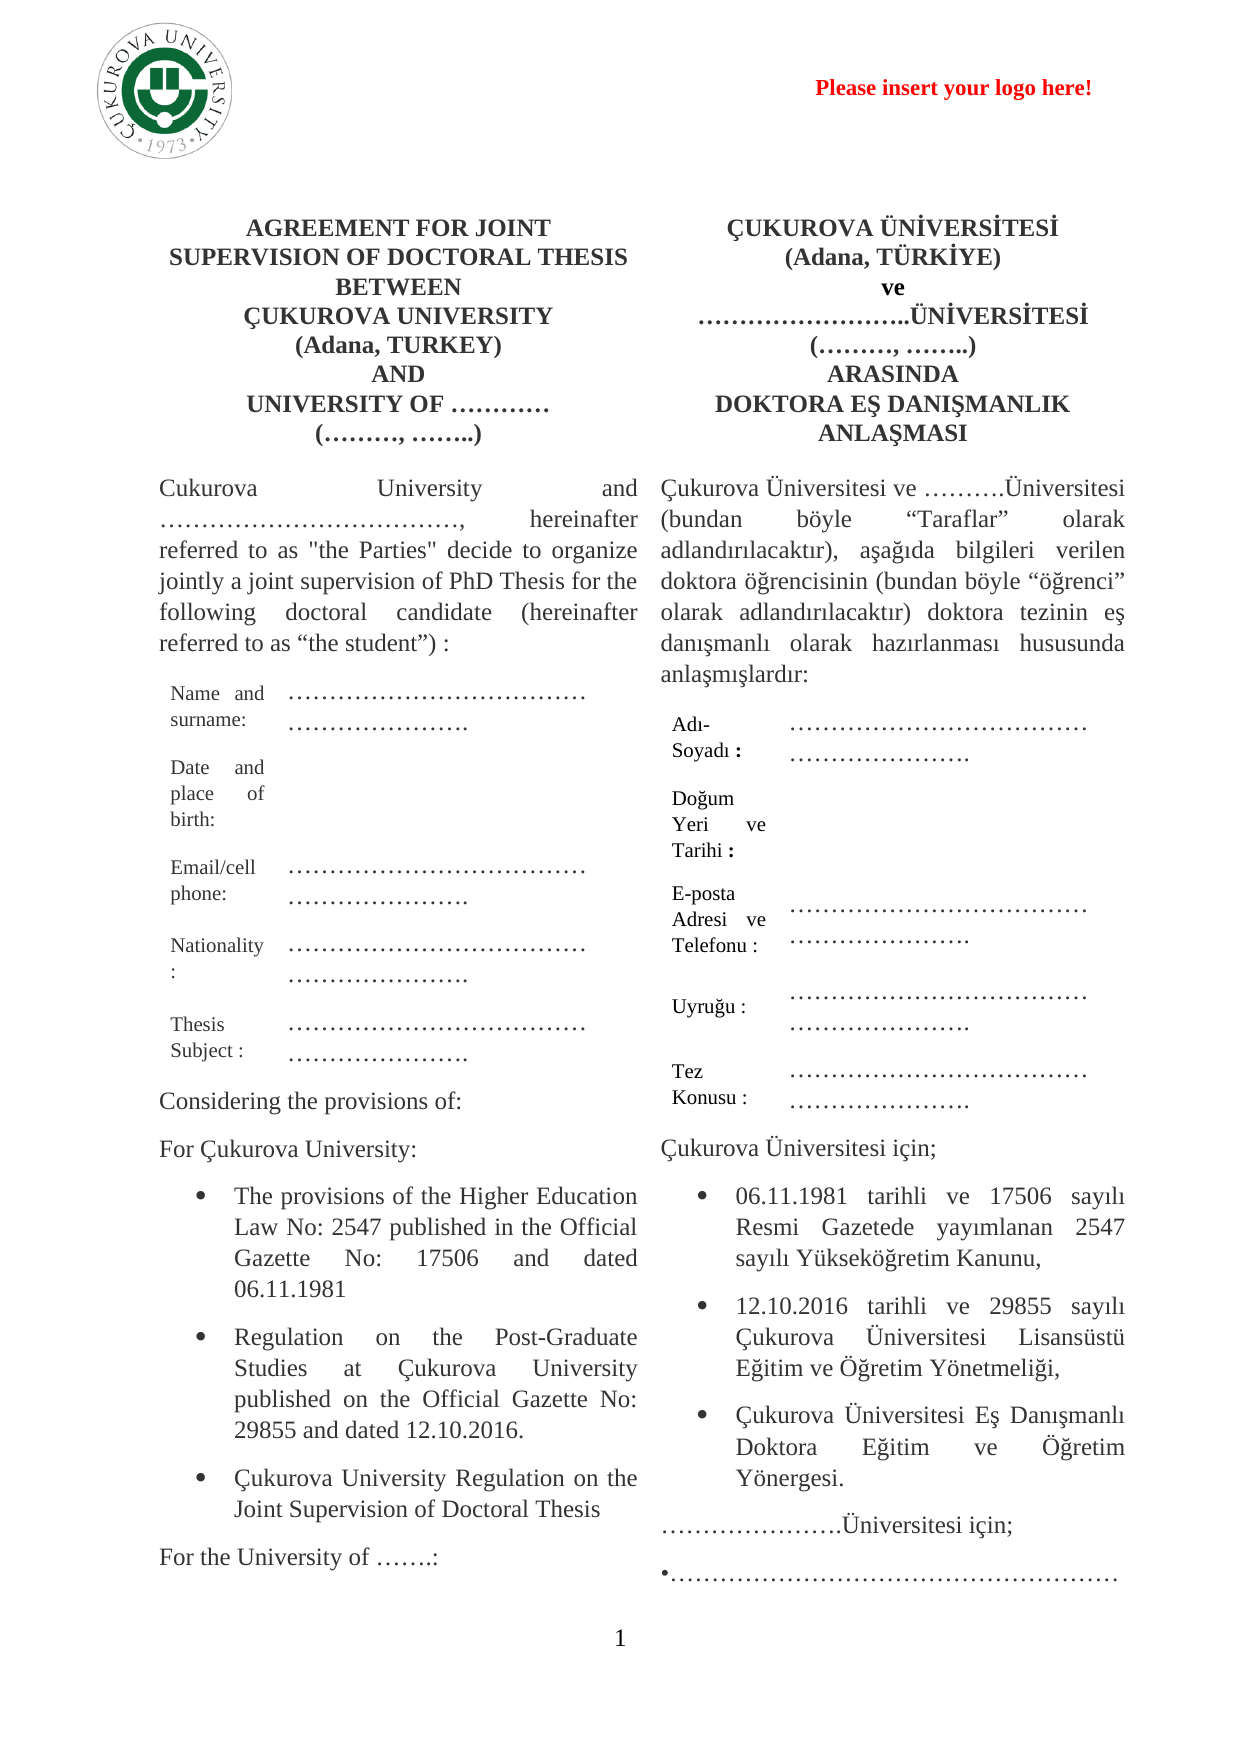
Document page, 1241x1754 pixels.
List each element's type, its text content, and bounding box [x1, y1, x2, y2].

picture [90, 14, 234, 164]
